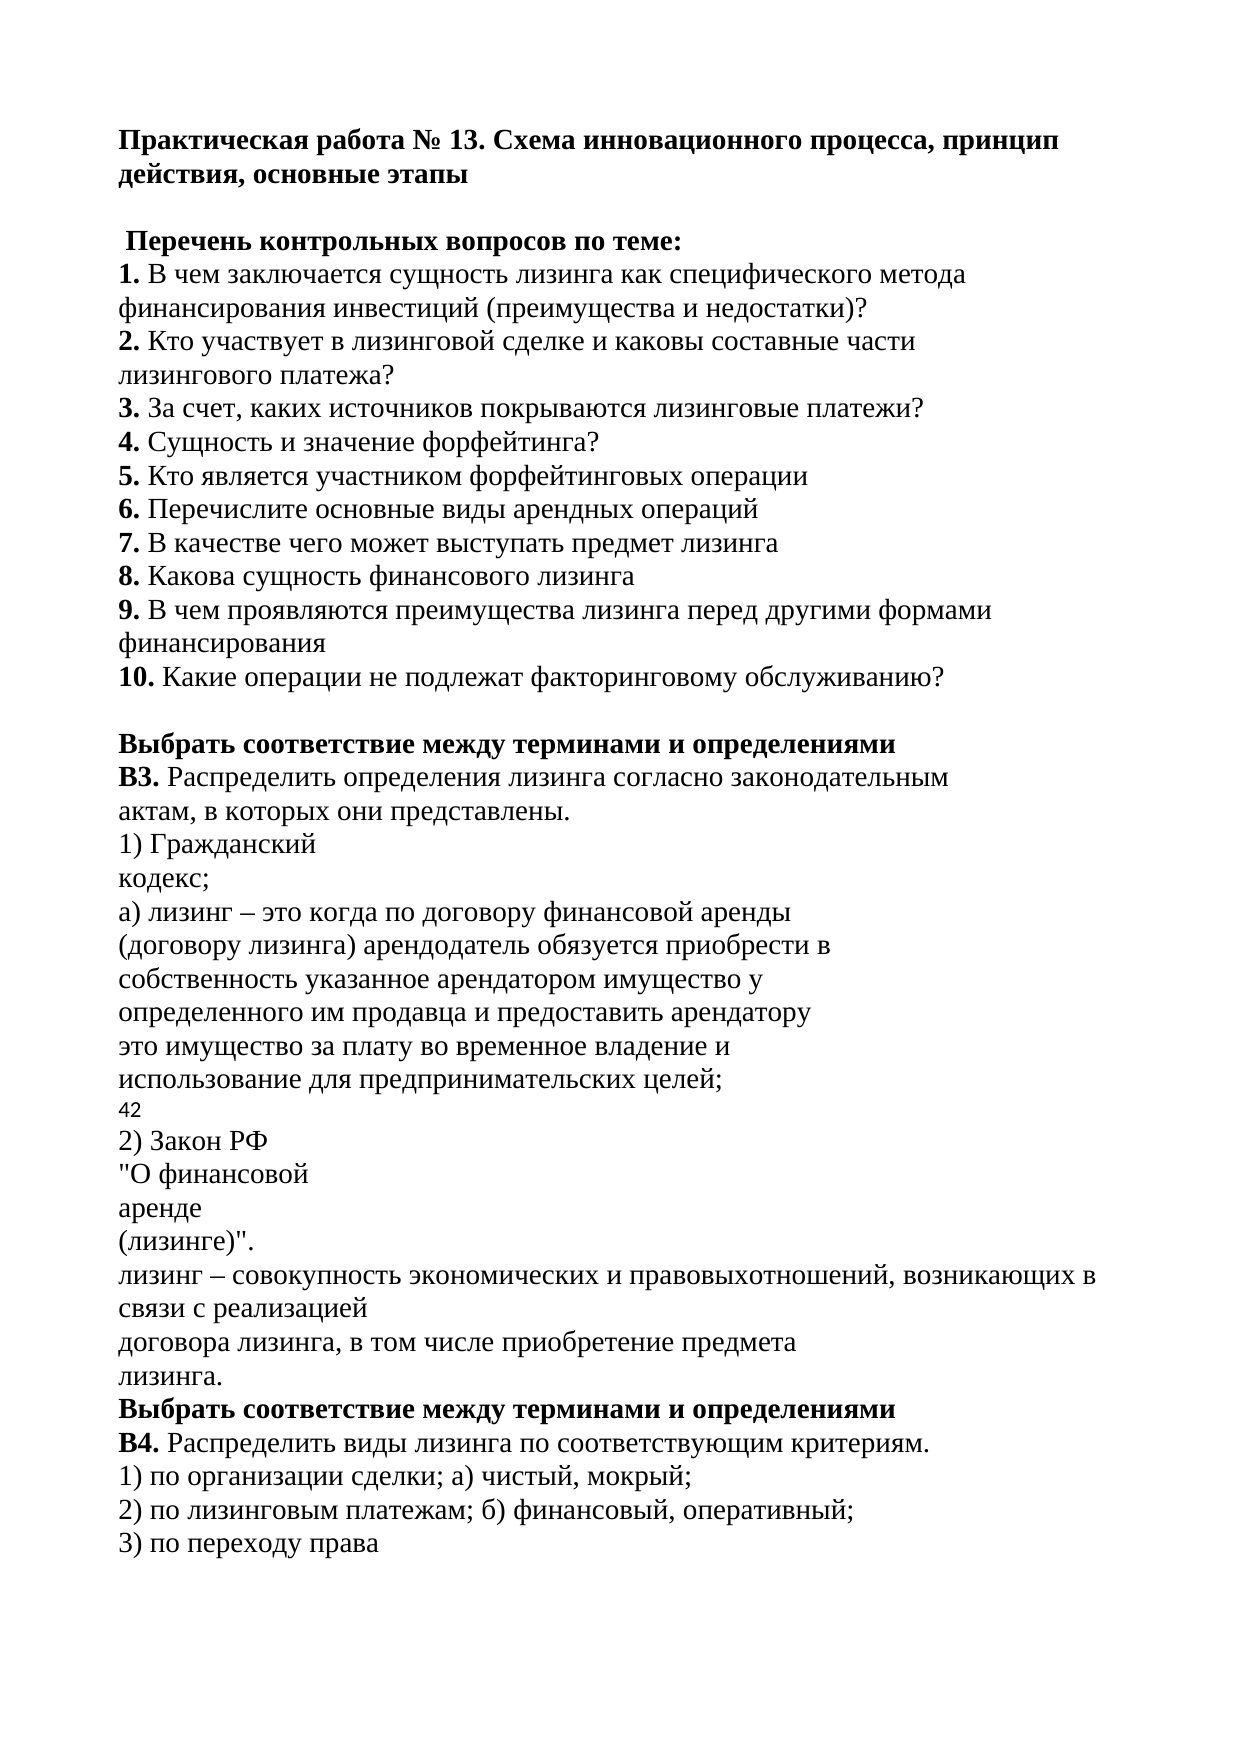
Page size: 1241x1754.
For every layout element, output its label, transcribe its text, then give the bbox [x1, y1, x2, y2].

text 10. Какие операции не подлежат факторинговому обслуживанию? [118, 659, 1152, 692]
text 2) Закон РФ [118, 1123, 1152, 1156]
text В3. Распределить определения лизинга согласно законодательным [118, 759, 1152, 793]
text Практическая работа № 13. Схема инновационного процесса, принцип действия, основные этапы [118, 122, 1152, 189]
text (лизинге)". [118, 1223, 1152, 1257]
text (договору лизинга) арендодатель обязуется приобрести в [118, 927, 1152, 961]
text 4. Сущность и значение форфейтинга? [118, 424, 1152, 458]
text это имущество за плату во временное владение и [118, 1028, 1152, 1061]
text определенного им продавца и предоставить арендатору [118, 994, 1152, 1028]
text 3) по переходу права [118, 1525, 1152, 1559]
text 1) по организации сделки; а) чистый, мокрый; [118, 1458, 1152, 1492]
text 9. В чем проявляются преимущества лизинга перед другими формами [118, 592, 1152, 625]
text актам, в которых они представлены. [118, 793, 1152, 827]
text использование для предпринимательских целей; [118, 1061, 1152, 1095]
text договора лизинга, в том числе приобретение предмета [118, 1324, 1152, 1358]
text лизинга. [118, 1358, 1152, 1391]
text Выбрать соответствие между терминами и определениями [118, 1391, 1152, 1425]
text 6. Перечислите основные виды арендных операций [118, 491, 1152, 525]
text лизинг – совокупность экономических и правовыхотношений, возникающих в связи с реализацией [118, 1257, 1152, 1324]
text 5. Кто является участником форфейтинговых операции [118, 458, 1152, 491]
text 2) по лизинговым платежам; б) финансовый, оперативный; [118, 1492, 1152, 1525]
text 42 [118, 1095, 1152, 1123]
text 1. В чем заключается сущность лизинга как специфического метода [118, 256, 1152, 290]
text 7. В качестве чего может выступать предмет лизинга [118, 525, 1152, 558]
text кодекс; [118, 860, 1152, 894]
text "О финансовой [118, 1156, 1152, 1190]
text Выбрать соответствие между терминами и определениями [118, 726, 1152, 759]
text собственность указанное арендатором имущество у [118, 961, 1152, 994]
text финансирования [118, 625, 1152, 659]
text лизингового платежа? [118, 357, 1152, 391]
text а) лизинг – это когда по договору финансовой аренды [118, 894, 1152, 927]
text 2. Кто участвует в лизинговой сделке и каковы составные части [118, 323, 1152, 357]
text финансирования инвестиций (преимущества и недостатки)? [118, 290, 1152, 323]
text аренде [118, 1190, 1152, 1223]
text 3. За счет, каких источников покрываются лизинговые платежи? [118, 391, 1152, 424]
text 8. Какова сущность финансового лизинга [118, 558, 1152, 592]
text 1) Гражданский [118, 827, 1152, 860]
text Перечень контрольных вопросов по теме: [118, 223, 1152, 256]
text В4. Распределить виды лизинга по соответствующим критериям. [118, 1425, 1152, 1458]
